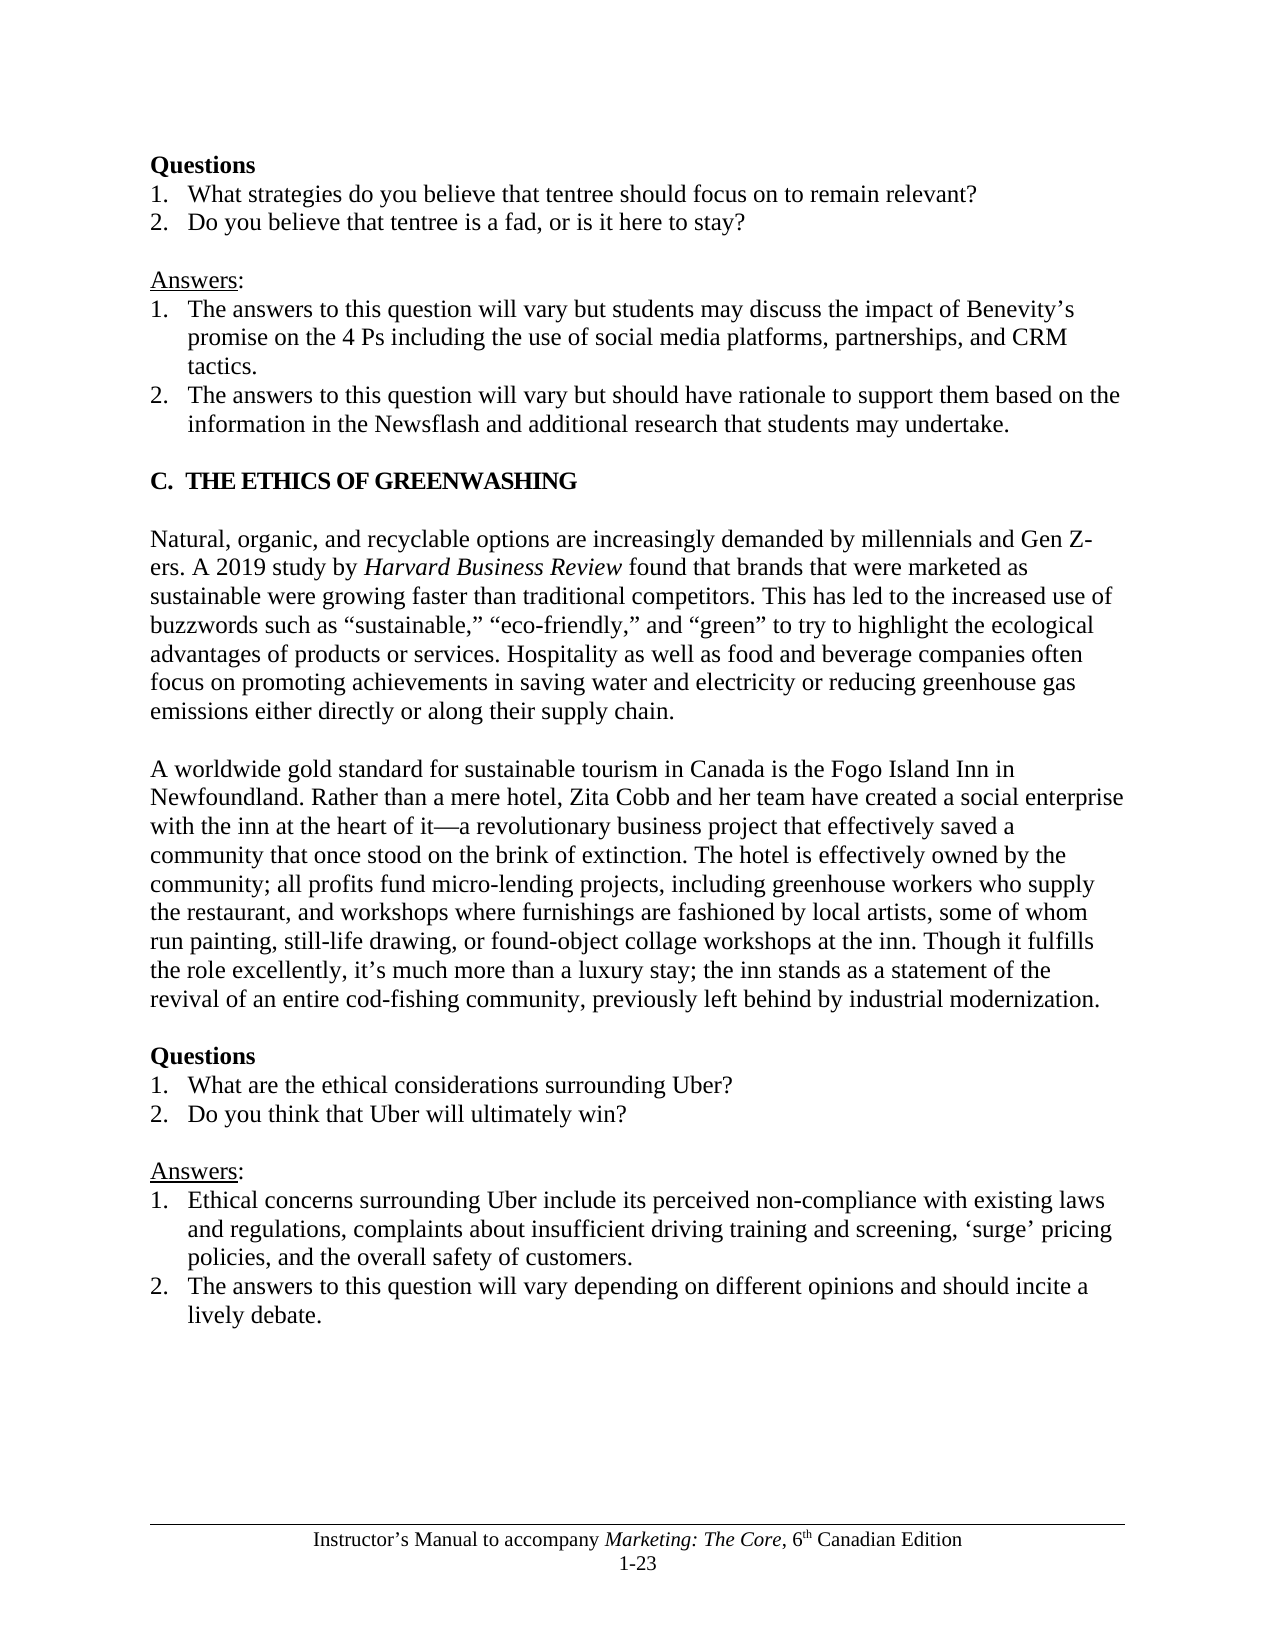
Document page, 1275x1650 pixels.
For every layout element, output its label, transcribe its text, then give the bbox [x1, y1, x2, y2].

list What are the ethical considerations surrounding Uber? [150, 1070, 1125, 1099]
text Natural, organic, and recyclable options are increasingly demanded by millennials and Gen Z-ers. A 2019 study by Harvard Business Review found that brands that were marketed as sustainable were growing faster than traditional competitors. This has led to the increased use of buzzwords such as “sustainable,” “eco-friendly,” and “green” to try to highlight the ecological advantages of products or services. Hospitality as well as food and beverage companies often focus on promoting achievements in saving water and electricity or reducing greenhouse gas emissions either directly or along their supply chain. [150, 524, 1125, 725]
list What strategies do you believe that tentree should focus on to remain relevant? [150, 179, 1125, 207]
text Questions [150, 150, 1125, 179]
list Do you think that Uber will ultimately win? [150, 1099, 1125, 1127]
text C. THE ETHICS OF GREENWASHING [150, 466, 1125, 495]
list Do you believe that tentree is a fad, or is it here to stay? [150, 207, 1125, 236]
text Questions [150, 1041, 1125, 1070]
list The answers to this question will vary but students may discuss the impact of Benevity’s promise on the 4 Ps including the use of social media platforms, partnerships, and CRM tactics. [150, 294, 1125, 380]
list Ethical concerns surrounding Uber include its perceived non-compliance with existing laws and regulations, complaints about insufficient driving training and screening, ‘surge’ pricing policies, and the overall safety of customers. [150, 1185, 1125, 1271]
text Answers: [150, 1156, 1125, 1185]
list The answers to this question will vary depending on different opinions and should incite a lively debate. [150, 1271, 1125, 1329]
text Answers: [150, 265, 1125, 294]
list The answers to this question will vary but should have rationale to support them based on the information in the Newsflash and additional research that students may undertake. [150, 380, 1125, 437]
text A worldwide gold standard for sustainable tourism in Canada is the Fogo Island Inn in Newfoundland. Rather than a mere hotel, Zita Cobb and her team have created a social enterprise with the inn at the heart of it—a revolutionary business project that effectively saved a community that once stood on the brink of extinction. The hotel is effectively owned by the community; all profits fund micro-lending projects, including greenhouse workers who supply the restaurant, and workshops where furnishings are fashioned by local artists, some of whom run painting, still-life drawing, or found-object collage workshops at the inn. Though it fulfills the role excellently, it’s much more than a luxury stay; the inn stands as a statement of the revival of an entire cod-fishing community, previously left behind by industrial modernization. [150, 754, 1125, 1012]
